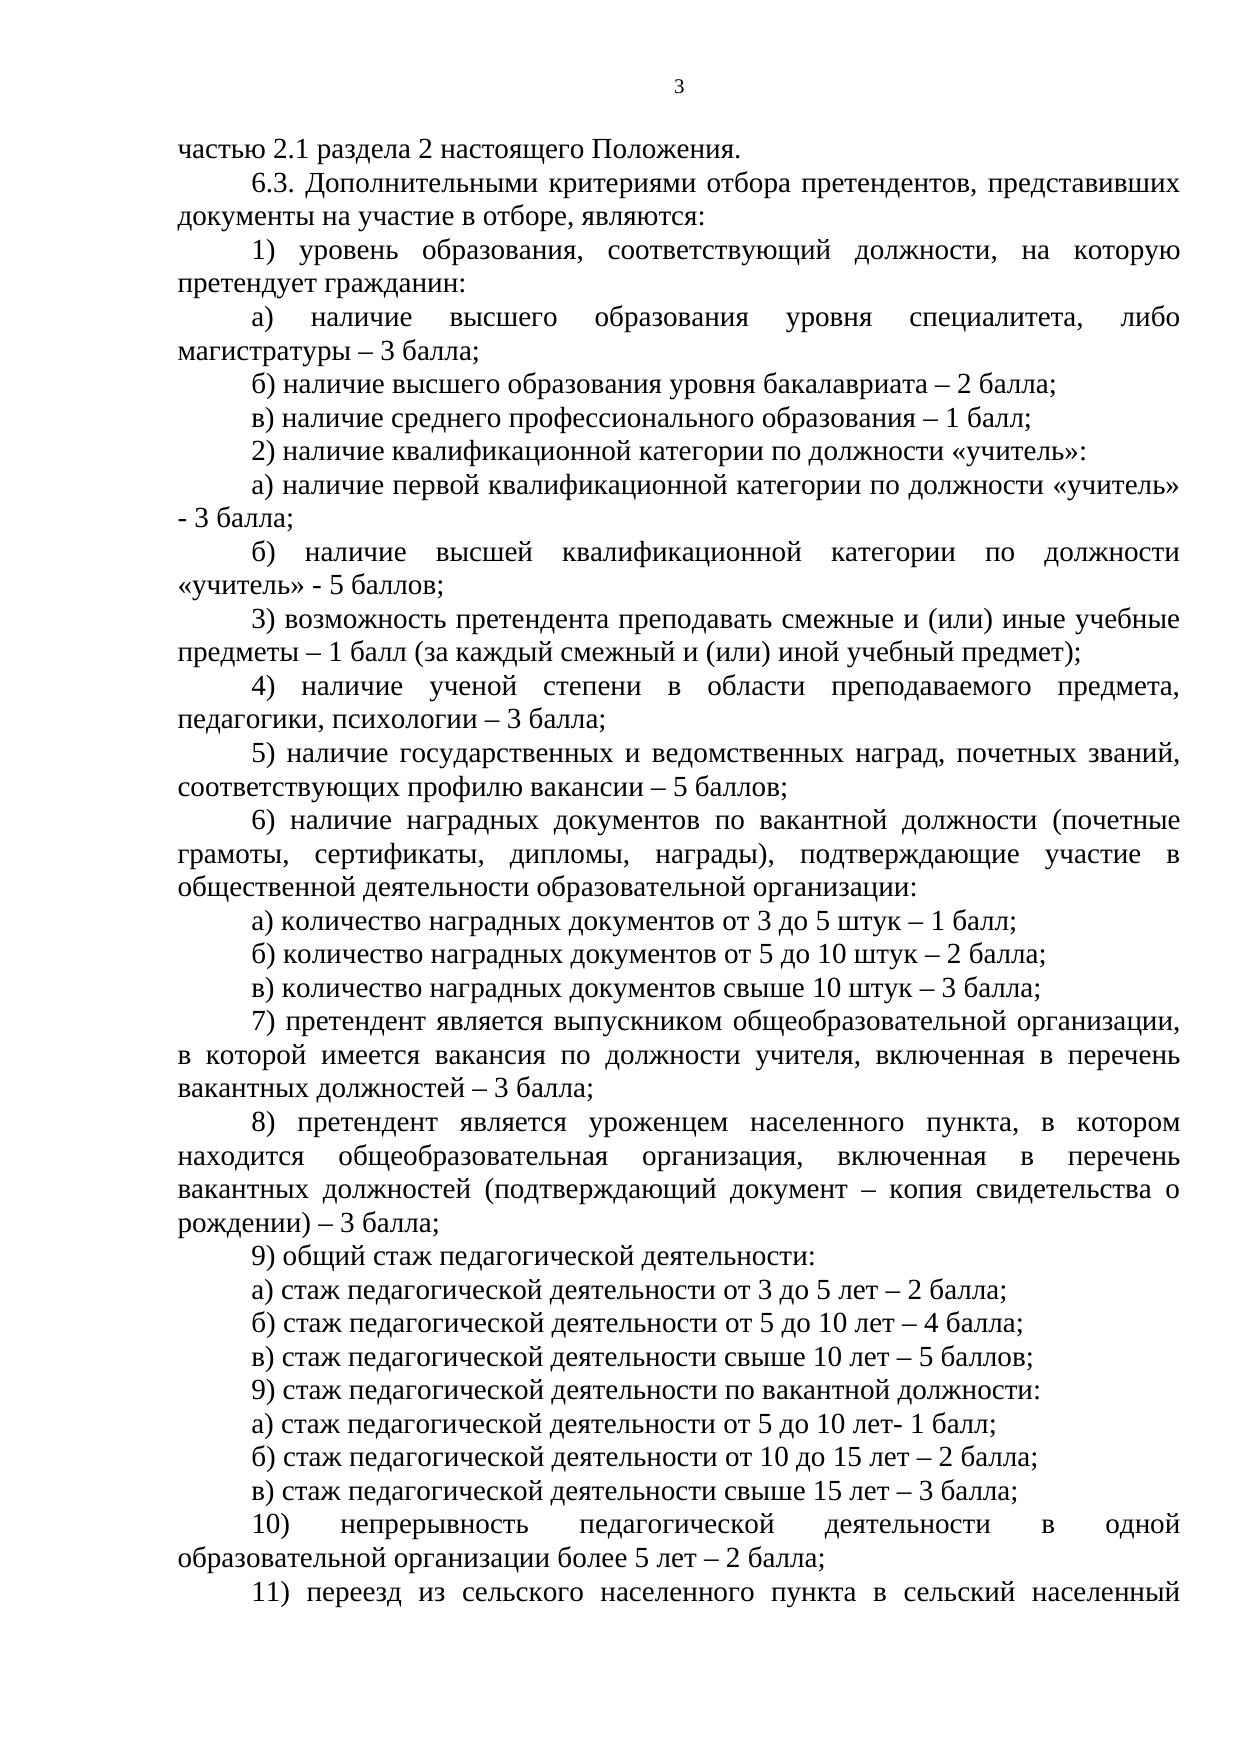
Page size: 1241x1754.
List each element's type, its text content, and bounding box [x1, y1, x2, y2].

text в) стаж педагогической деятельности свыше 10 лет – 5 баллов; [177, 1339, 1181, 1372]
text 6.3. Дополнительными критериями отбора претендентов, представивших документы на участие в отборе, являются: [177, 165, 1181, 232]
text 9) общий стаж педагогической деятельности: [177, 1238, 1181, 1272]
text 7) претендент является выпускником общеобразовательной организации, в которой имеется вакансия по должности учителя, включенная в перечень вакантных должностей – 3 балла; [177, 1003, 1181, 1104]
text б) наличие высшего образования уровня бакалавриата – 2 балла; [177, 366, 1181, 400]
text а) стаж педагогической деятельности от 5 до 10 лет- 1 балл; [177, 1406, 1181, 1439]
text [177, 131, 1181, 165]
text б) количество наградных документов от 5 до 10 штук – 2 балла; [177, 936, 1181, 970]
text 4) наличие ученой степени в области преподаваемого предмета, педагогики, психологии – 3 балла; [177, 668, 1181, 735]
text а) наличие первой квалификационной категории по должности «учитель» - 3 балла; [177, 467, 1181, 534]
text 5) наличие государственных и ведомственных наград, почетных званий, соответствующих профилю вакансии – 5 баллов; [177, 735, 1181, 802]
text 9) стаж педагогической деятельности по вакантной должности: [177, 1372, 1181, 1406]
text в) стаж педагогической деятельности свыше 15 лет – 3 балла; [177, 1473, 1181, 1507]
text в) количество наградных документов свыше 10 штук – 3 балла; [177, 970, 1181, 1003]
text 6) наличие наградных документов по вакантной должности (почетные грамоты, сертификаты, дипломы, награды), подтверждающие участие в общественной деятельности образовательной организации: [177, 802, 1181, 903]
text 10) непрерывность педагогической деятельности в одной образовательной организации более 5 лет – 2 балла; [177, 1507, 1181, 1574]
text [177, 1574, 1181, 1607]
text а) количество наградных документов от 3 до 5 штук – 1 балл; [177, 903, 1181, 936]
text а) наличие высшего образования уровня специалитета, либо магистратуры – 3 балла; [177, 299, 1181, 366]
text б) стаж педагогической деятельности от 10 до 15 лет – 2 балла; [177, 1439, 1181, 1473]
text б) наличие высшей квалификационной категории по должности «учитель» - 5 баллов; [177, 534, 1181, 601]
text 2) наличие квалификационной категории по должности «учитель»: [177, 433, 1181, 467]
text а) стаж педагогической деятельности от 3 до 5 лет – 2 балла; [177, 1272, 1181, 1305]
text 8) претендент является уроженцем населенного пункта, в котором находится общеобразовательная организация, включенная в перечень вакантных должностей (подтверждающий документ – копия свидетельства о рождении) – 3 балла; [177, 1104, 1181, 1238]
text б) стаж педагогической деятельности от 5 до 10 лет – 4 балла; [177, 1305, 1181, 1339]
text в) наличие среднего профессионального образования – 1 балл; [177, 400, 1181, 433]
text 3) возможность претендента преподавать смежные и (или) иные учебные предметы – 1 балл (за каждый смежный и (или) иной учебный предмет); [177, 601, 1181, 668]
text 1) уровень образования, соответствующий должности, на которую претендует гражданин: [177, 232, 1181, 299]
